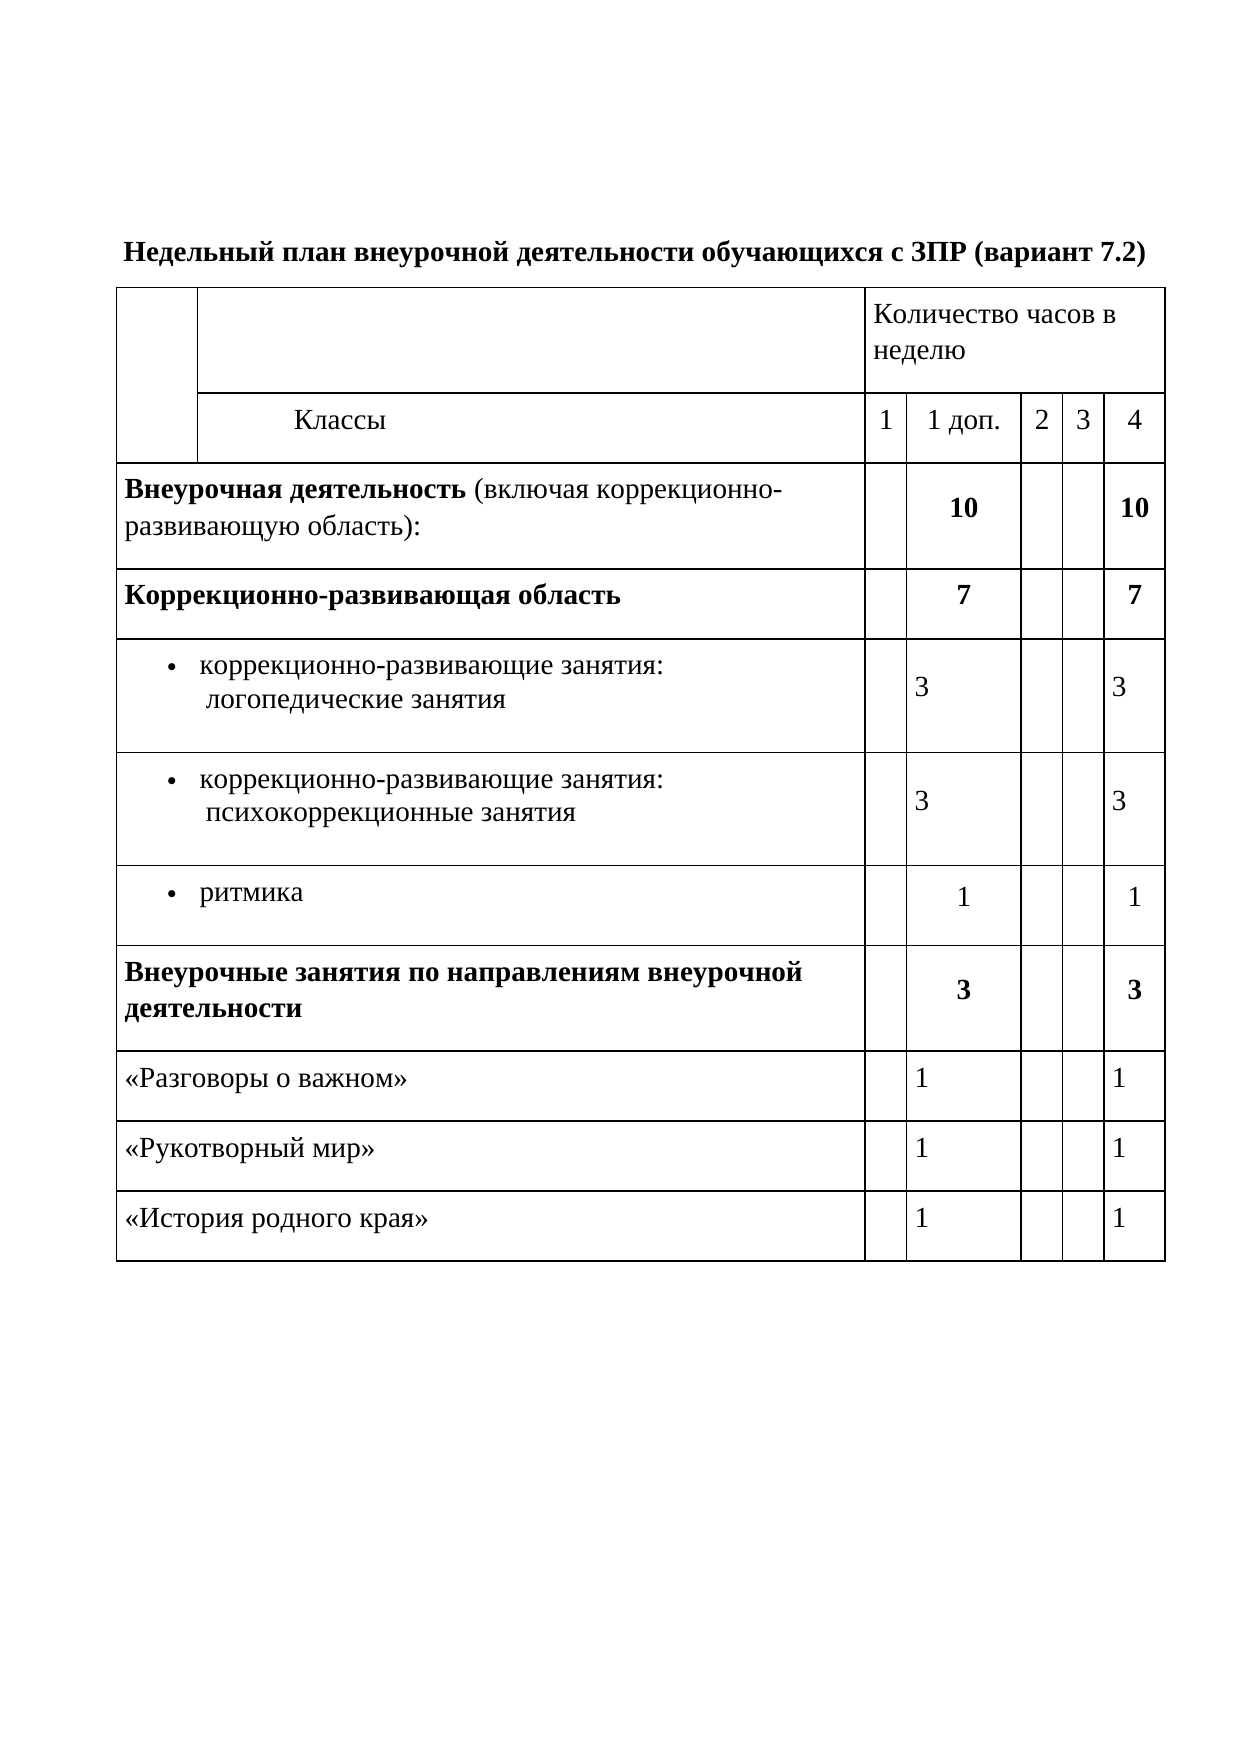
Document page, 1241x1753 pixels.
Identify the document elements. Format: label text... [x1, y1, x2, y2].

table_cell [866, 464, 906, 568]
table_cell [866, 1052, 906, 1120]
table_cell 10 [907, 464, 1020, 568]
table_cell 3 [907, 640, 1020, 751]
table_cell [1022, 1052, 1062, 1120]
table_cell 1 [907, 1052, 1020, 1120]
table_header Количество часов в неделю [866, 288, 1164, 392]
table_cell 1 [1105, 1052, 1164, 1120]
table_cell [117, 392, 197, 462]
table_cell 1 [907, 1192, 1020, 1260]
table_cell [866, 866, 906, 945]
table_cell 3 [907, 946, 1020, 1050]
table_cell [866, 946, 906, 1050]
table_cell [1022, 570, 1062, 638]
table_cell 3 [1105, 946, 1164, 1050]
table_cell коррекционно-развивающие занятия: логопедические занятия [117, 640, 864, 751]
table_cell 3 [1105, 753, 1164, 865]
table_cell 1 [866, 394, 906, 462]
table_cell [1063, 946, 1103, 1050]
table_cell [198, 394, 278, 462]
table_cell 1 [1105, 866, 1164, 945]
table_cell [1022, 1122, 1062, 1190]
table_cell Внеурочные занятия по направлениям внеурочной деятельности [117, 946, 864, 1050]
table_cell 1 [1105, 1192, 1164, 1260]
table_cell Внеурочная деятельность (включая коррекционно-развивающую область): [117, 464, 864, 568]
table_cell 1 [1105, 1122, 1164, 1190]
table_cell [866, 570, 906, 638]
table_cell [1022, 640, 1062, 751]
table_cell «Разговоры о важном» [117, 1052, 864, 1120]
table_cell Коррекционно-развивающая область [117, 570, 864, 638]
table_header [117, 288, 197, 392]
table_cell 2 [1022, 394, 1062, 462]
table_header [278, 288, 864, 392]
table_cell [1022, 946, 1062, 1050]
table_cell Классы [278, 394, 864, 462]
table_cell ритмика [117, 866, 864, 945]
table_cell [866, 1192, 906, 1260]
table_cell [1063, 464, 1103, 568]
table_cell 3 [1105, 640, 1164, 751]
table_cell [866, 1122, 906, 1190]
table_cell [866, 640, 906, 751]
table_cell [1022, 753, 1062, 865]
table_cell [1063, 866, 1103, 945]
table_cell [866, 753, 906, 865]
table_cell 4 [1105, 394, 1164, 462]
text Недельный план внеурочной деятельности обучающихся с ЗПР (вариант 7.2) [118, 234, 1152, 267]
table_cell [1063, 1052, 1103, 1120]
table_header [198, 288, 278, 392]
table_cell [1022, 1192, 1062, 1260]
table_cell [1063, 640, 1103, 751]
table_cell 1 [907, 866, 1020, 945]
table_cell [1063, 570, 1103, 638]
table_cell «Рукотворный мир» [117, 1122, 864, 1190]
table_cell 7 [1105, 570, 1164, 638]
table_cell 3 [1063, 394, 1103, 462]
table_cell 10 [1105, 464, 1164, 568]
table_cell коррекционно-развивающие занятия: психокоррекционные занятия [117, 753, 864, 865]
table_cell [1063, 1122, 1103, 1190]
table_cell [1063, 753, 1103, 865]
table_cell [1022, 866, 1062, 945]
table_cell [1063, 1192, 1103, 1260]
table_cell 7 [907, 570, 1020, 638]
table_cell 1 доп. [907, 394, 1020, 462]
table_cell «История родного края» [117, 1192, 864, 1260]
table_cell 3 [907, 753, 1020, 865]
table_cell 1 [907, 1122, 1020, 1190]
table_cell [1022, 464, 1062, 568]
